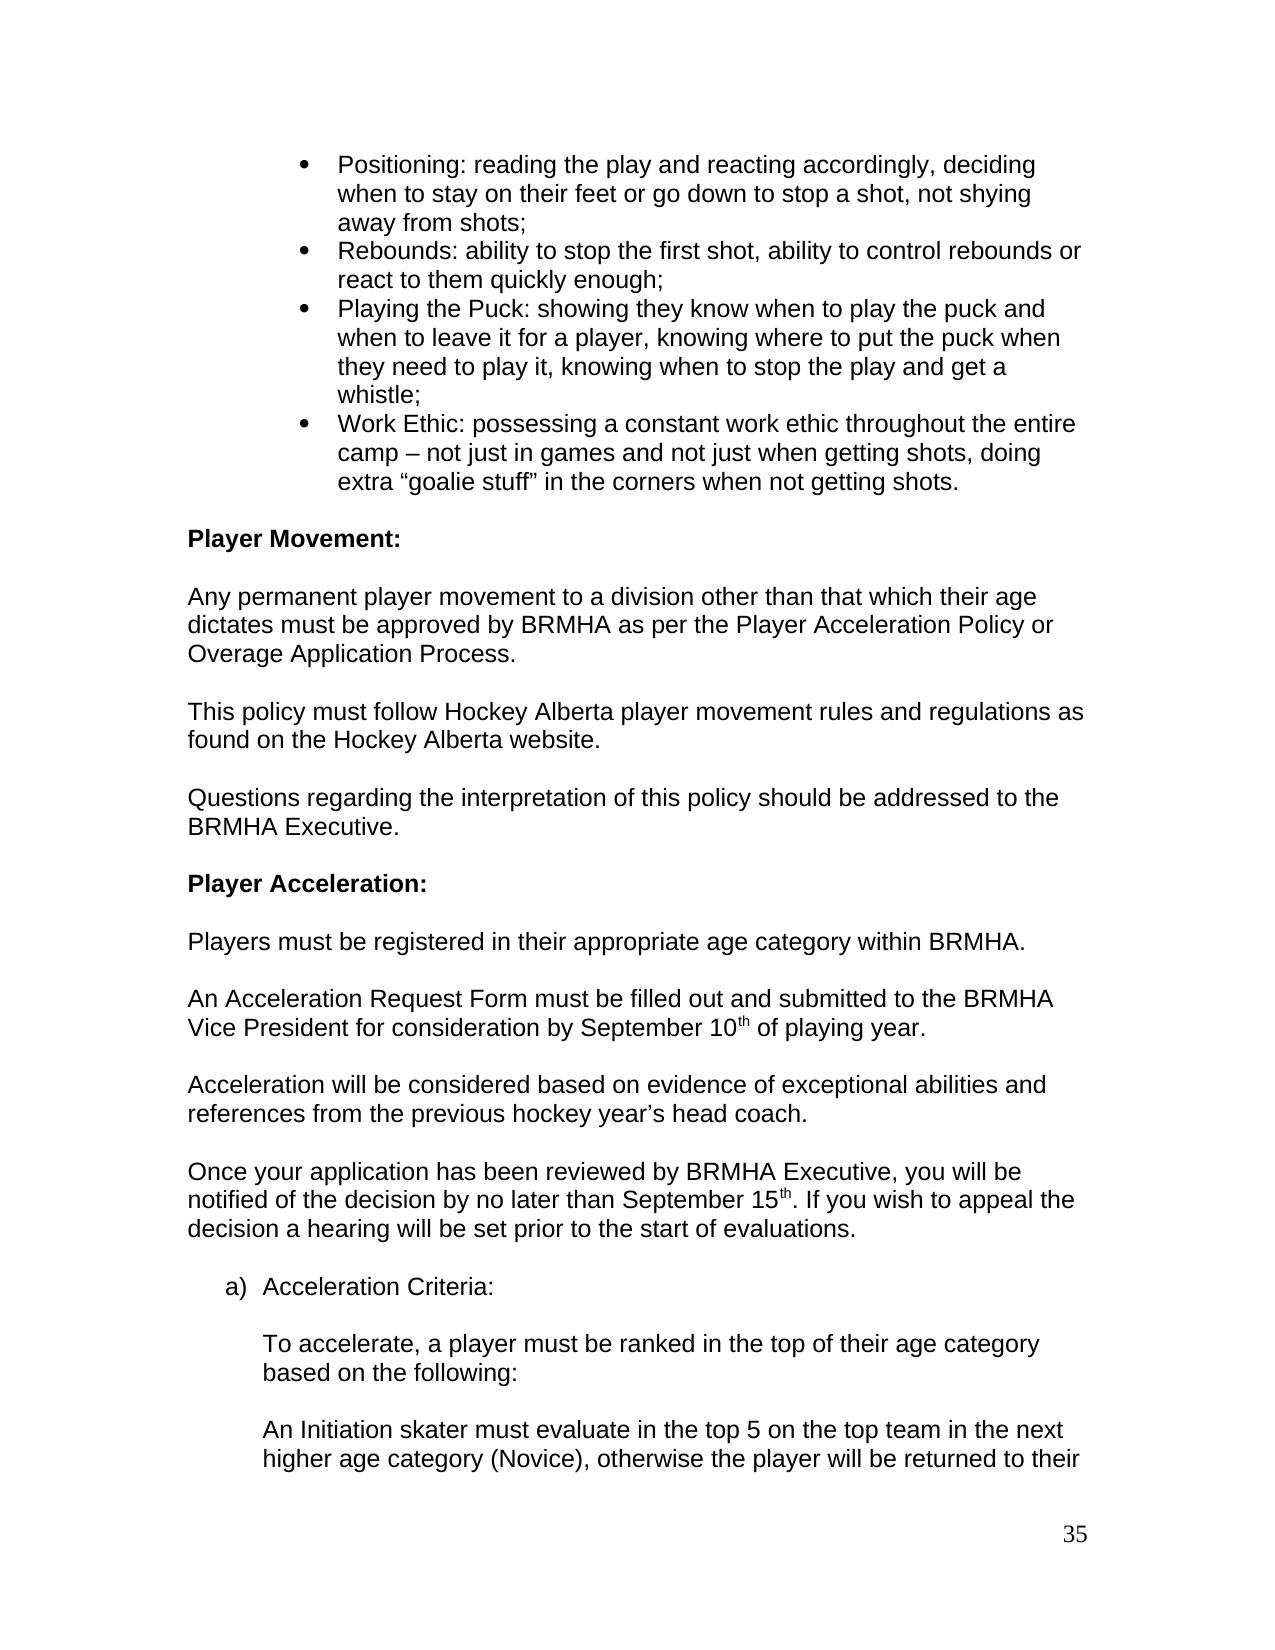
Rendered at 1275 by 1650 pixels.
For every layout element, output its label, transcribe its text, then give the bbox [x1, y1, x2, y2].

text Once your application has been reviewed by BRMHA Executive, you will be notified of the decision by no later than September 15th. If you wish to appeal the decision a hearing will be set prior to the start of evaluations. [187, 1157, 1087, 1243]
text Players must be registered in their appropriate age category within BRMHA. [187, 927, 1087, 955]
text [262, 1415, 1087, 1473]
text An Acceleration Request Form must be filled out and submitted to the BRMHA Vice President for consideration by September 10th of playing year. [187, 984, 1087, 1042]
text Acceleration will be considered based on evidence of exceptional abilities and references from the previous hockey year’s head coach. [187, 1070, 1087, 1128]
list Acceleration Criteria: [225, 1272, 1087, 1300]
text Questions regarding the interpretation of this policy should be addressed to the BRMHA Executive. [187, 783, 1087, 840]
text Player Movement: [187, 524, 1087, 553]
text Player Acceleration: [187, 869, 1087, 898]
text Any permanent player movement to a division other than that which their age dictates must be approved by BRMHA as per the Player Acceleration Policy or Overage Application Process. [187, 582, 1087, 668]
text This policy must follow Hockey Alberta player movement rules and regulations as found on the Hockey Alberta website. [187, 697, 1087, 754]
list Positioning: reading the play and reacting accordingly, deciding when to stay on their feet or go down to stop a shot, not shying away from shots; [300, 150, 1087, 236]
list Work Ethic: possessing a constant work ethic throughout the entire camp – not just in games and not just when getting shots, doing extra “goalie stuff” in the corners when not getting shots. [300, 409, 1087, 495]
list Playing the Puck: showing they know when to play the puck and when to leave it for a player, knowing where to put the puck when they need to play it, knowing when to stop the play and get a whistle; [300, 294, 1087, 409]
list Rebounds: ability to stop the first shot, ability to control rebounds or react to them quickly enough; [300, 236, 1087, 294]
text To accelerate, a player must be ranked in the top of their age category based on the following: [262, 1329, 1087, 1387]
